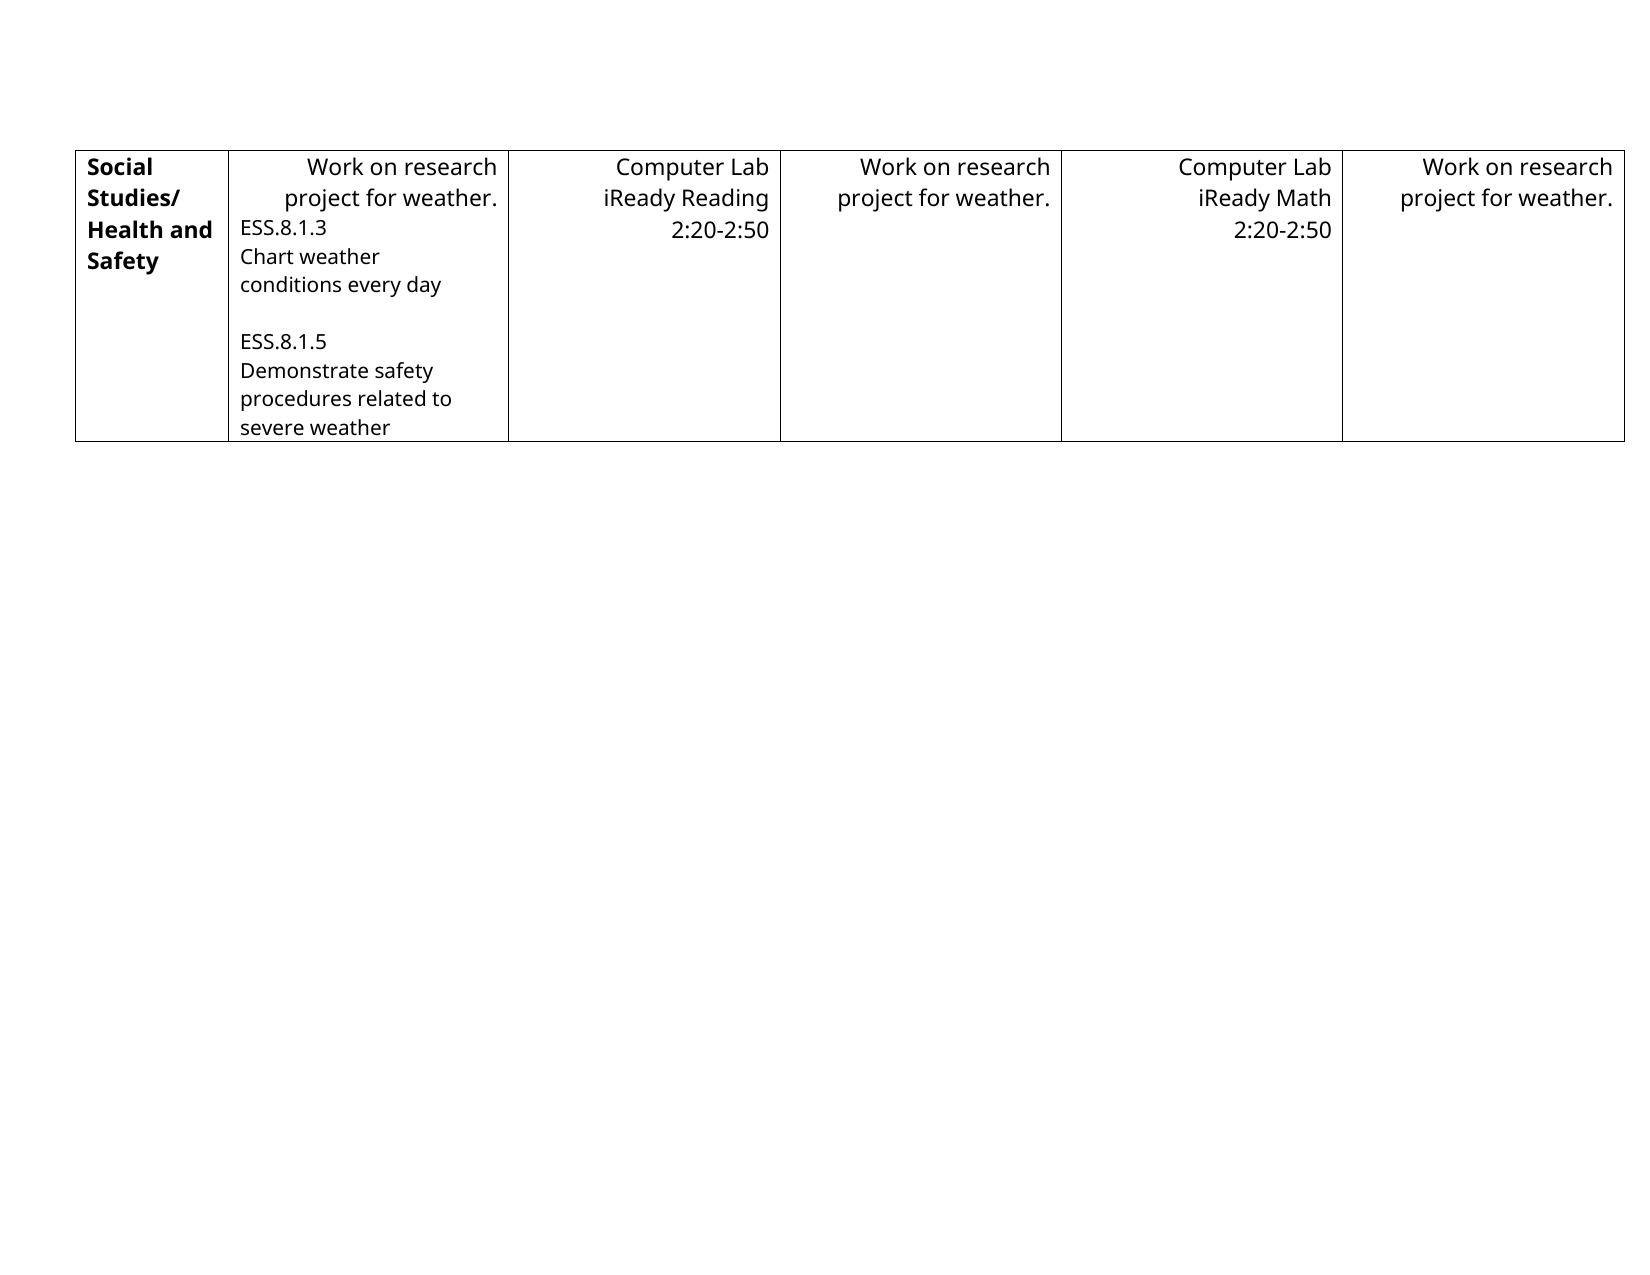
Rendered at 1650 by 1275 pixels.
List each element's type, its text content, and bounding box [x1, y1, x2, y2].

table_cell Computer Lab iReady Reading 2:20-2:50 [509, 151, 780, 441]
table_cell Work on research project for weather. [781, 151, 1061, 441]
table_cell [76, 151, 228, 441]
table_cell Computer Lab iReady Math 2:20-2:50 [1062, 151, 1342, 441]
table_cell Work on research project for weather. [1343, 151, 1624, 441]
table_cell Work on research project for weather. ESS.8.1.3 Chart weather conditions every day ESS.8.1.5 Demonstrate safety procedures related to severe weather [229, 151, 508, 441]
